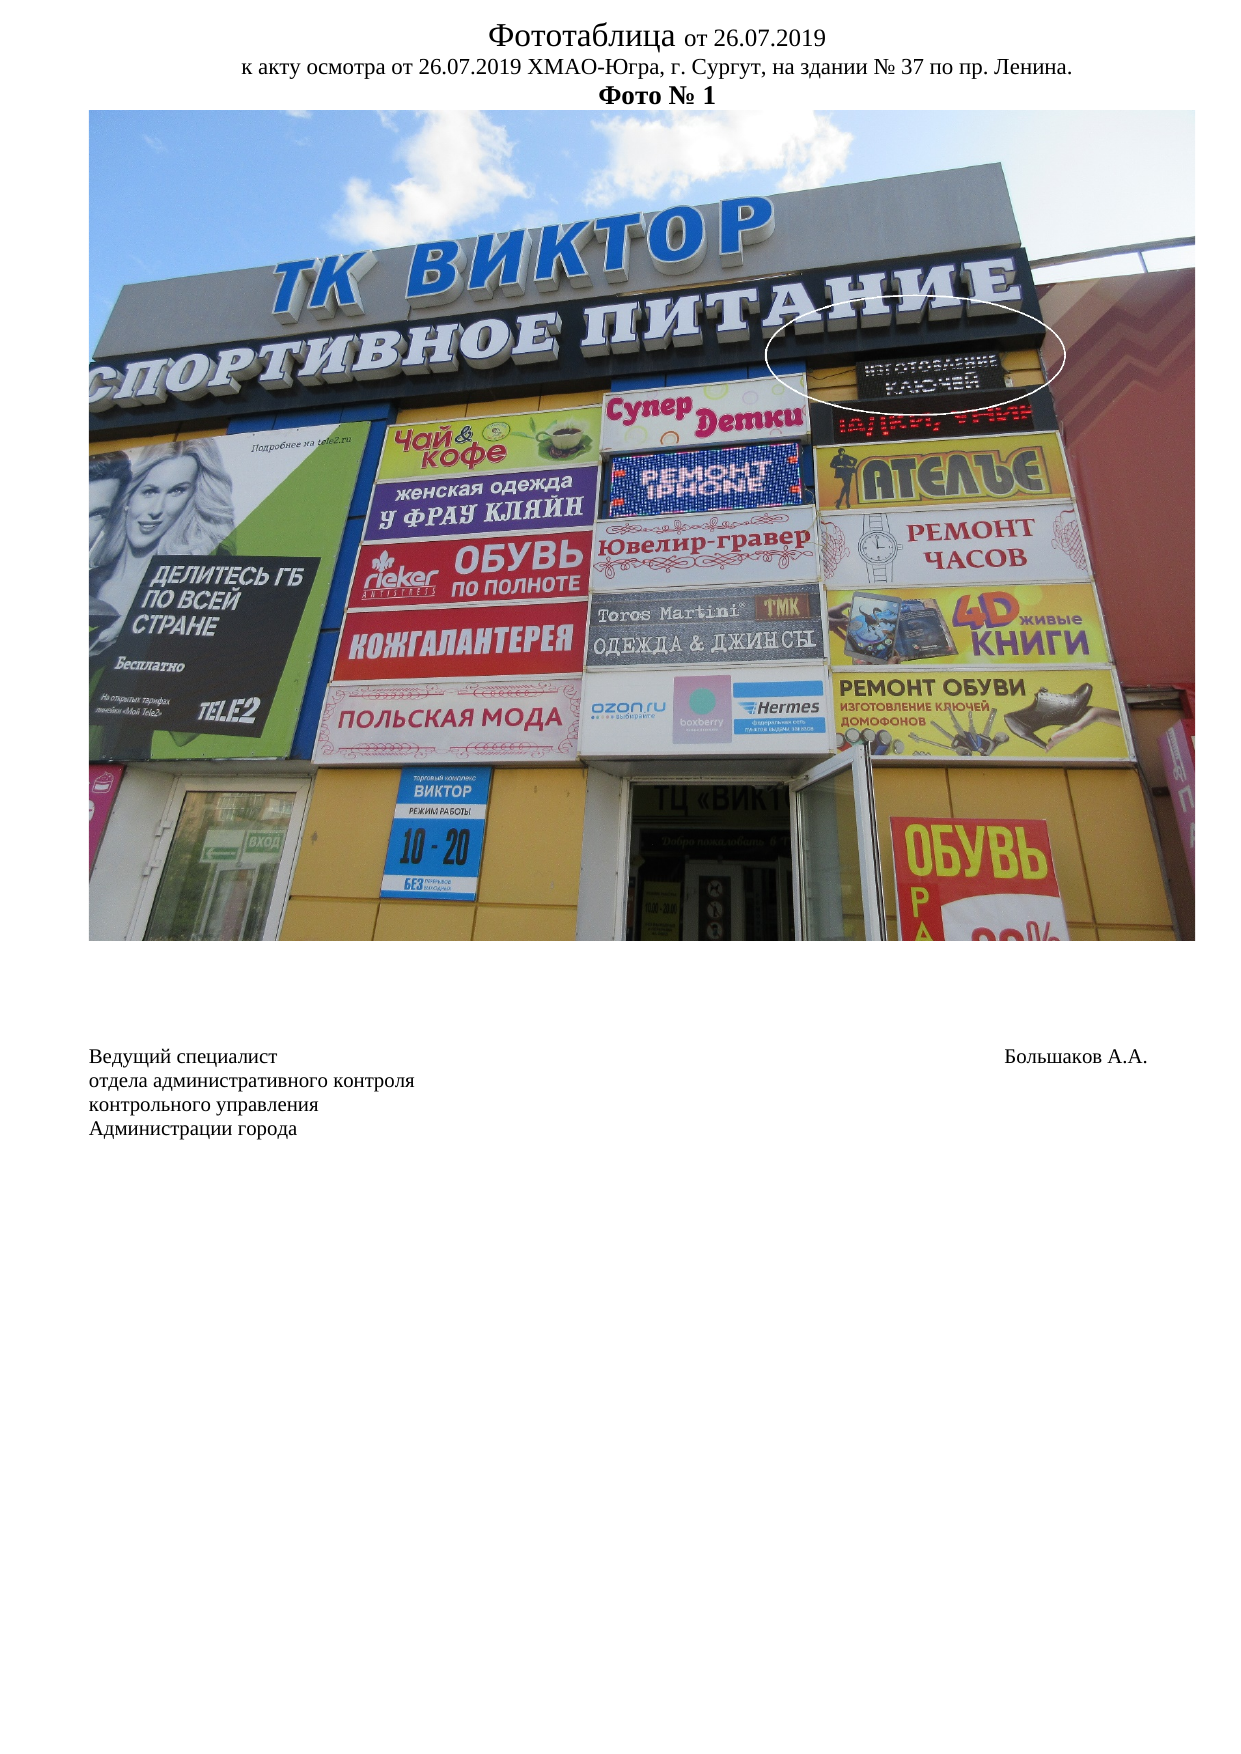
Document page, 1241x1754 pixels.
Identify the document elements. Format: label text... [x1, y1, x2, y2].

text Фото № 1 [89, 79, 1152, 110]
text контрольного управления [89, 1092, 1152, 1116]
picture [88, 110, 1196, 941]
text Администрации города [89, 1116, 1152, 1140]
text к акту осмотра от 26.07.2019 ХМАО-Югра, г. Сургут, на здании № 37 по пр. Ленина. [89, 53, 1152, 79]
text Фототаблица от 26.07.2019 [89, 15, 1152, 53]
text отдела административного контроля [89, 1068, 1152, 1092]
text Ведущий специалист Большаков А.А. [89, 1044, 1152, 1068]
